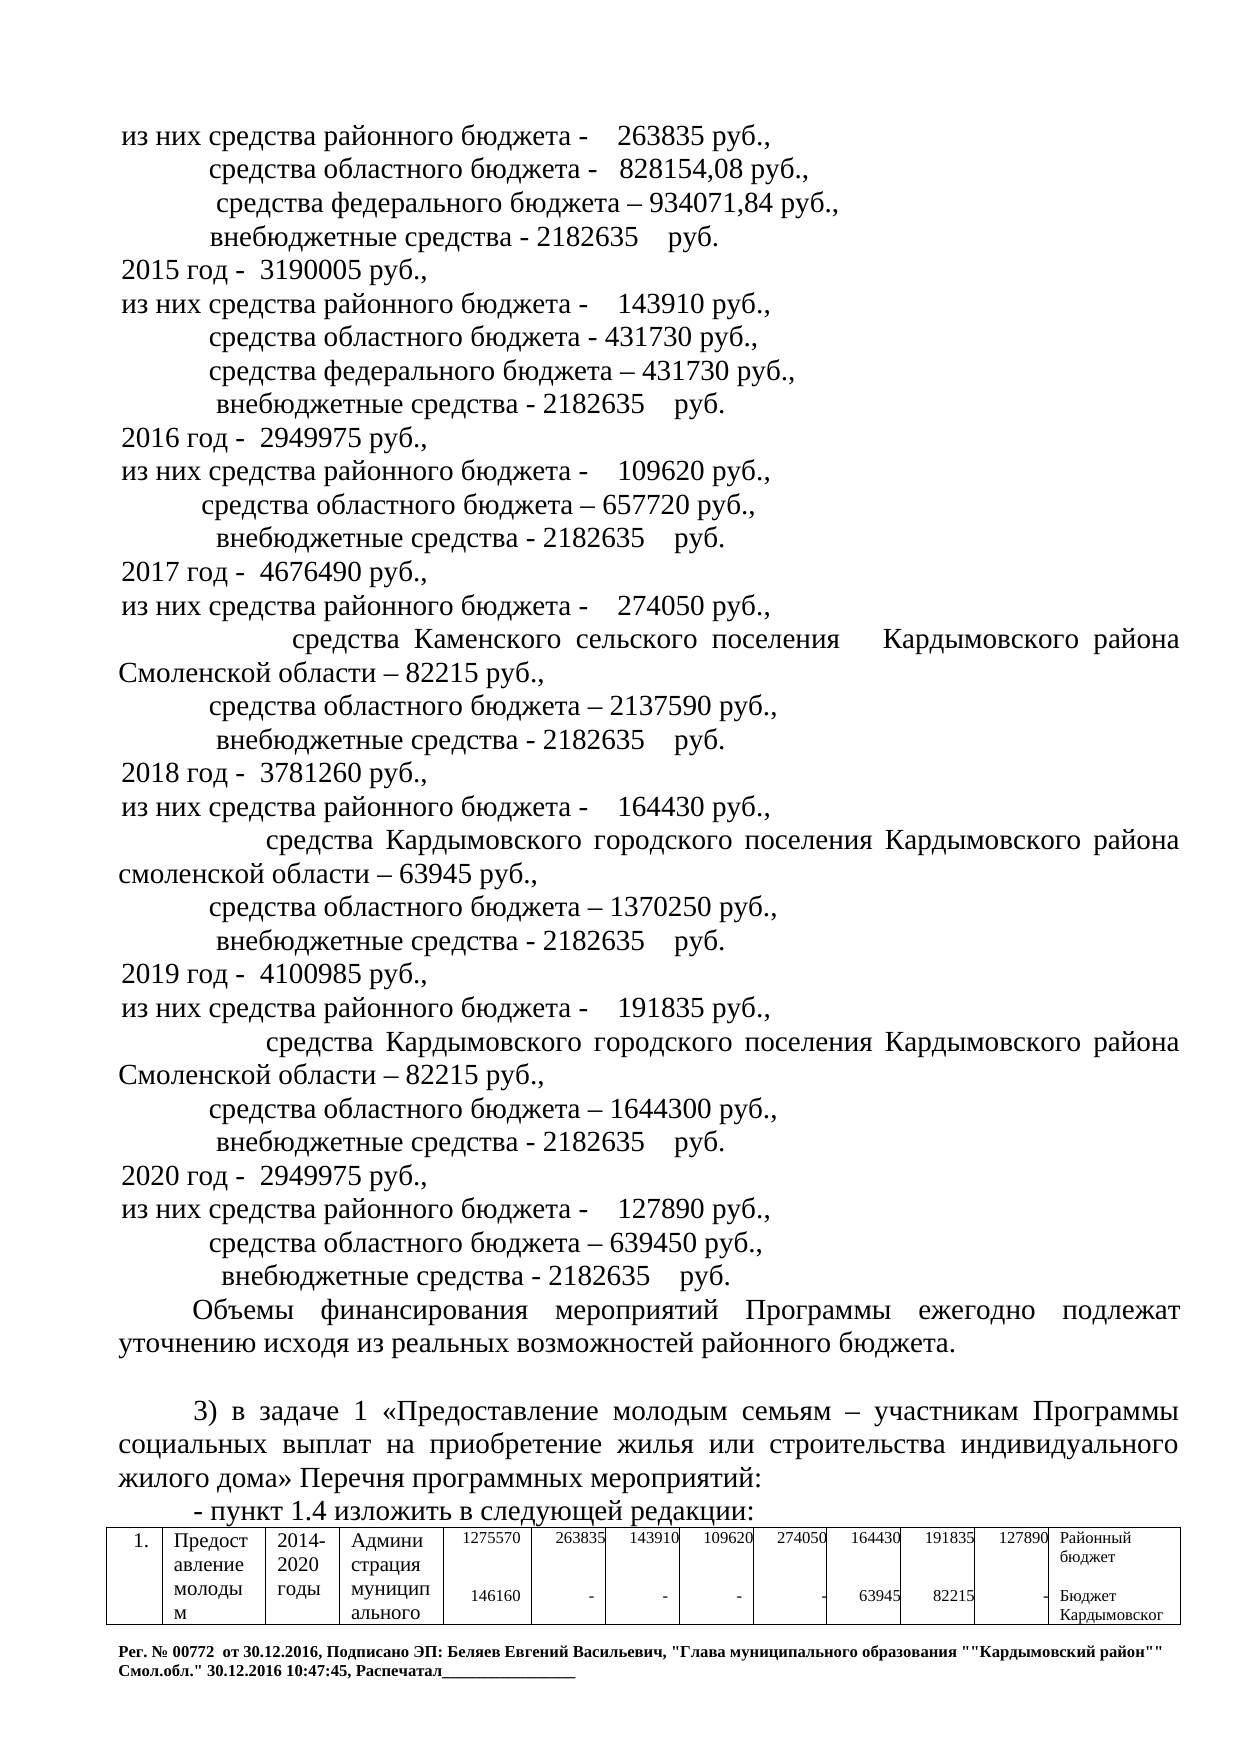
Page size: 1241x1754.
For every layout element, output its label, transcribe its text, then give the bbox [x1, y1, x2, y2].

table_header [107, 1528, 162, 1624]
text из них средства районного бюджета - 274050 руб., [118, 588, 1181, 621]
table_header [1049, 1528, 1180, 1624]
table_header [340, 1528, 443, 1624]
text средства Каменского сельского поселения Кардымовского района Смоленской области – 82215 руб., [118, 621, 1181, 688]
text средства Кардымовского городского поселения Кардымовского района смоленской области – 63945 руб., [118, 822, 1181, 889]
text из них средства районного бюджета - 143910 руб., [118, 286, 1181, 319]
table_header 109620 - - 657720 - [680, 1528, 753, 1624]
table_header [532, 1528, 605, 1624]
text из них средства районного бюджета - 191835 руб., [118, 990, 1181, 1024]
text 2018 год - 3781260 руб., [118, 755, 1181, 789]
text средства Кардымовского городского поселения Кардымовского района Смоленской области – 82215 руб., [118, 1024, 1181, 1091]
text средства областного бюджета – 2137590 руб., [118, 688, 1181, 722]
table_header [163, 1528, 265, 1624]
table_header 127890 - - 639450 - [975, 1528, 1048, 1624]
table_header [827, 1528, 900, 1624]
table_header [606, 1528, 679, 1624]
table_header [901, 1528, 974, 1624]
text 2020 год - 2949975 руб., [118, 1158, 1181, 1191]
text из них средства районного бюджета - 109620 руб., [118, 453, 1181, 487]
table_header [444, 1528, 531, 1624]
text 2017 год - 4676490 руб., [118, 554, 1181, 588]
text внебюджетные средства - 2182635 руб. [118, 722, 1181, 755]
text средства областного бюджета – 657720 руб., [118, 487, 1181, 521]
text 2019 год - 4100985 руб., [118, 957, 1181, 990]
text средства федерального бюджета – 934071,84 руб., [118, 185, 1181, 219]
text 2016 год - 2949975 руб., [118, 420, 1181, 453]
text внебюджетные средства - 2182635 руб. [118, 219, 1181, 252]
text внебюджетные средства - 2182635 руб. [118, 521, 1181, 554]
text Объемы финансирования мероприятий Программы ежегодно подлежат уточнению исходя из реальных возможностей районного бюджета. [118, 1292, 1181, 1359]
text из них средства районного бюджета - 263835 руб., [118, 118, 1181, 152]
text внебюджетные средства - 2182635 руб. [118, 386, 1181, 420]
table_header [754, 1528, 826, 1624]
text средства областного бюджета - 431730 руб., [118, 319, 1181, 353]
text из них средства районного бюджета - 127890 руб., [118, 1191, 1181, 1225]
text внебюджетные средства - 2182635 руб. [118, 1124, 1181, 1158]
text 3) в задаче 1 «Предоставление молодым семьям – участникам Программы социальных выплат на приобретение жилья или строительства индивидуального жилого дома» Перечня программных мероприятий: [118, 1393, 1180, 1493]
text средства областного бюджета – 1644300 руб., [118, 1091, 1181, 1124]
text внебюджетные средства - 2182635 руб. [118, 923, 1181, 957]
text внебюджетные средства - 2182635 руб. [118, 1258, 1181, 1292]
text из них средства районного бюджета - 164430 руб., [118, 789, 1181, 822]
table_header 2014-2020 годы [266, 1528, 339, 1624]
text - пункт 1.4 изложить в следующей редакции: [118, 1493, 1180, 1527]
text средства областного бюджета – 1370250 руб., [118, 889, 1181, 923]
text средства областного бюджета – 639450 руб., [118, 1225, 1181, 1258]
text средства областного бюджета - 828154,08 руб., [118, 152, 1181, 185]
text средства федерального бюджета – 431730 руб., [118, 353, 1181, 386]
text 2015 год - 3190005 руб., [118, 252, 1181, 286]
